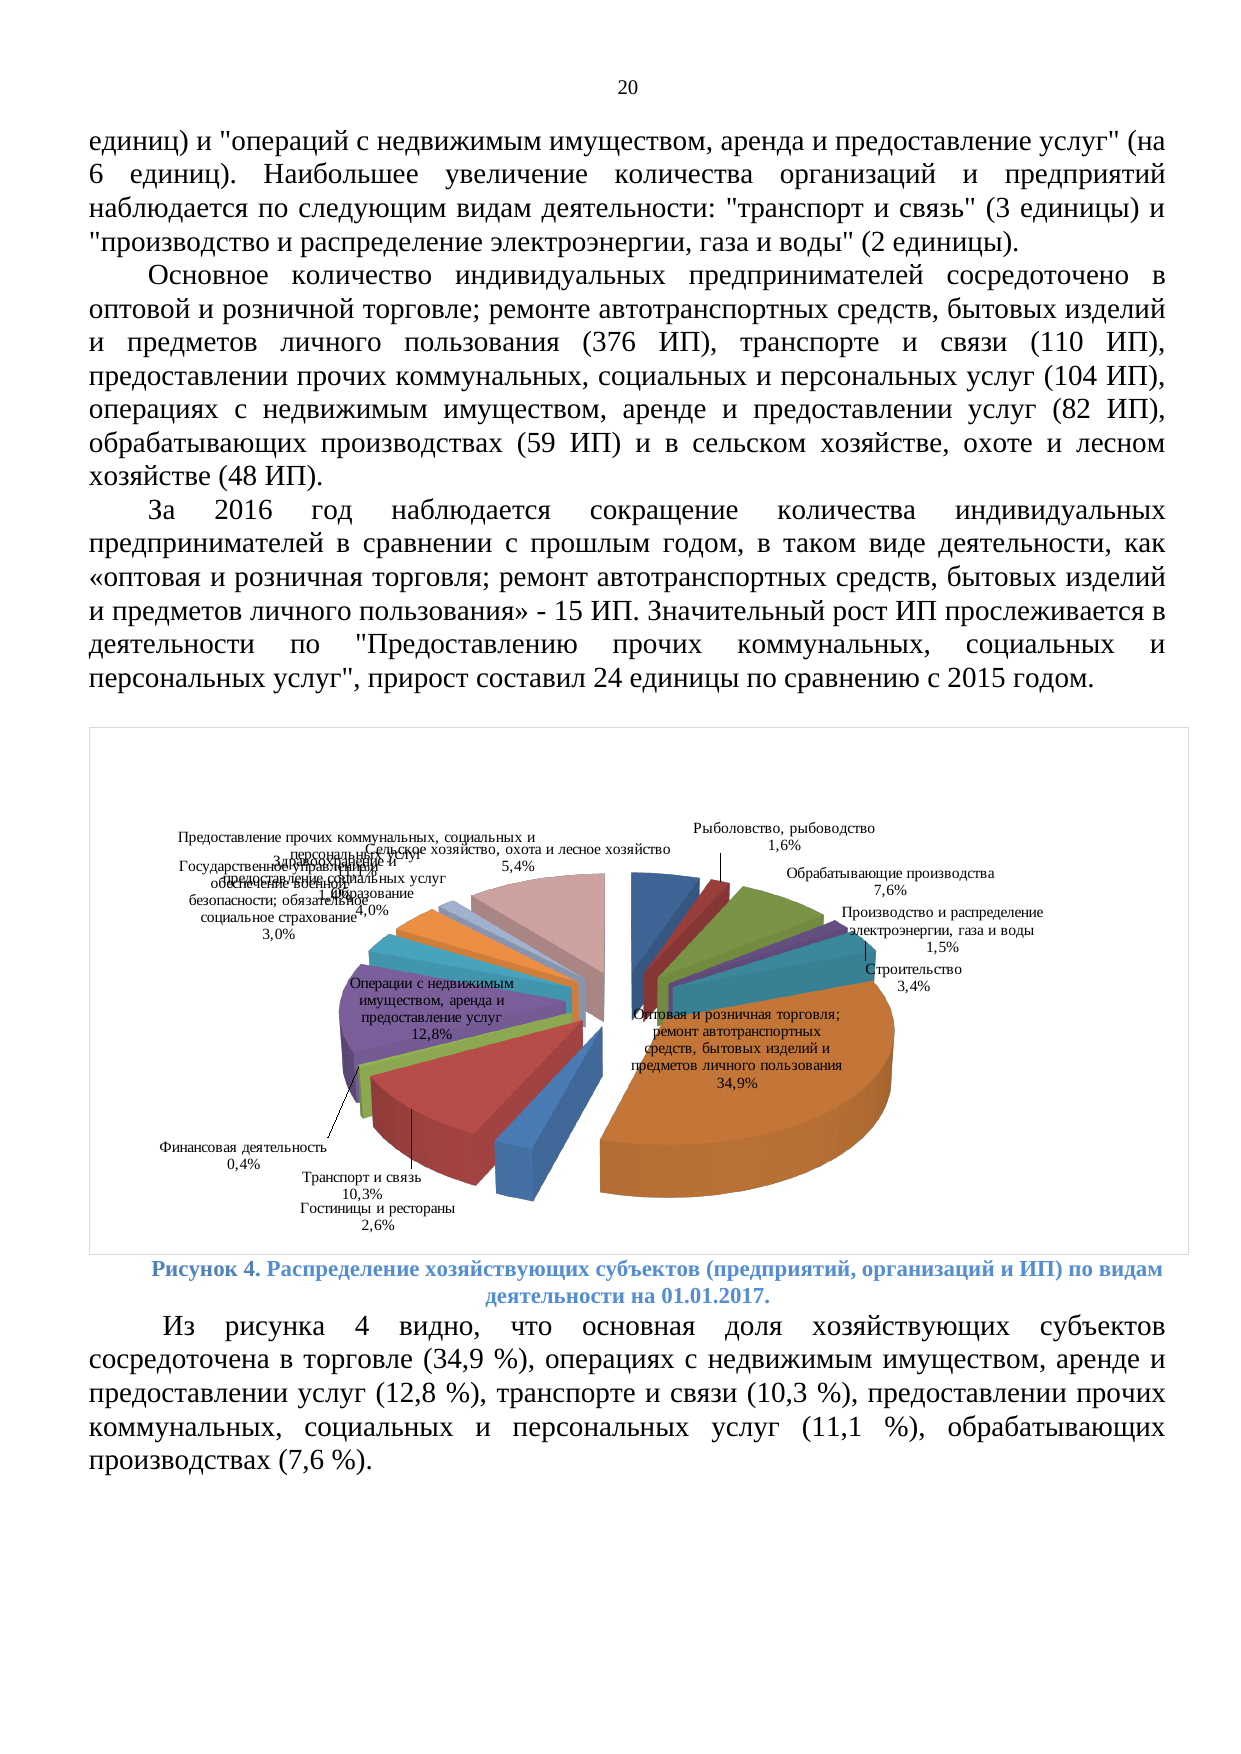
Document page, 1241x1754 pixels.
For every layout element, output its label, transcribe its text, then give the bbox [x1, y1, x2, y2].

text Рисунок 4. Распределение хозяйствующих субъектов (предприятий, организаций и ИП) по видам деятельности на 01.01.2017. [89, 1255, 1167, 1308]
text Основное количество индивидуальных предпринимателей сосредоточено в оптовой и розничной торговле; ремонте автотранспортных средств, бытовых изделий и предметов личного пользования (376 ИП), транспорте и связи (110 ИП), предоставлении прочих коммунальных, социальных и персональных услуг (104 ИП), операциях с недвижимым имуществом, аренде и предоставлении услуг (82 ИП), обрабатывающих производствах (59 ИП) и в сельском хозяйстве, охоте и лесном хозяйстве (48 ИП). [89, 257, 1167, 492]
text Из рисунка 4 видно, что основная доля хозяйствующих субъектов сосредоточена в торговле (34,9 %), операциях с недвижимым имуществом, аренде и предоставлении услуг (12,8 %), транспорте и связи (10,3 %), предоставлении прочих коммунальных, социальных и персональных услуг (11,1 %), обрабатывающих производствах (7,6 %). [89, 1308, 1167, 1476]
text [89, 123, 1167, 257]
text За 2016 год наблюдается сокращение количества индивидуальных предпринимателей в сравнении с прошлым годом, в таком виде деятельности, как «оптовая и розничная торговля; ремонт автотранспортных средств, бытовых изделий и предметов личного пользования» - 15 ИП. Значительный рост ИП прослеживается в деятельности по "Предоставлению прочих коммунальных, социальных и персональных услуг", прирост составил 24 единицы по сравнению с 2015 годом. [89, 492, 1167, 693]
